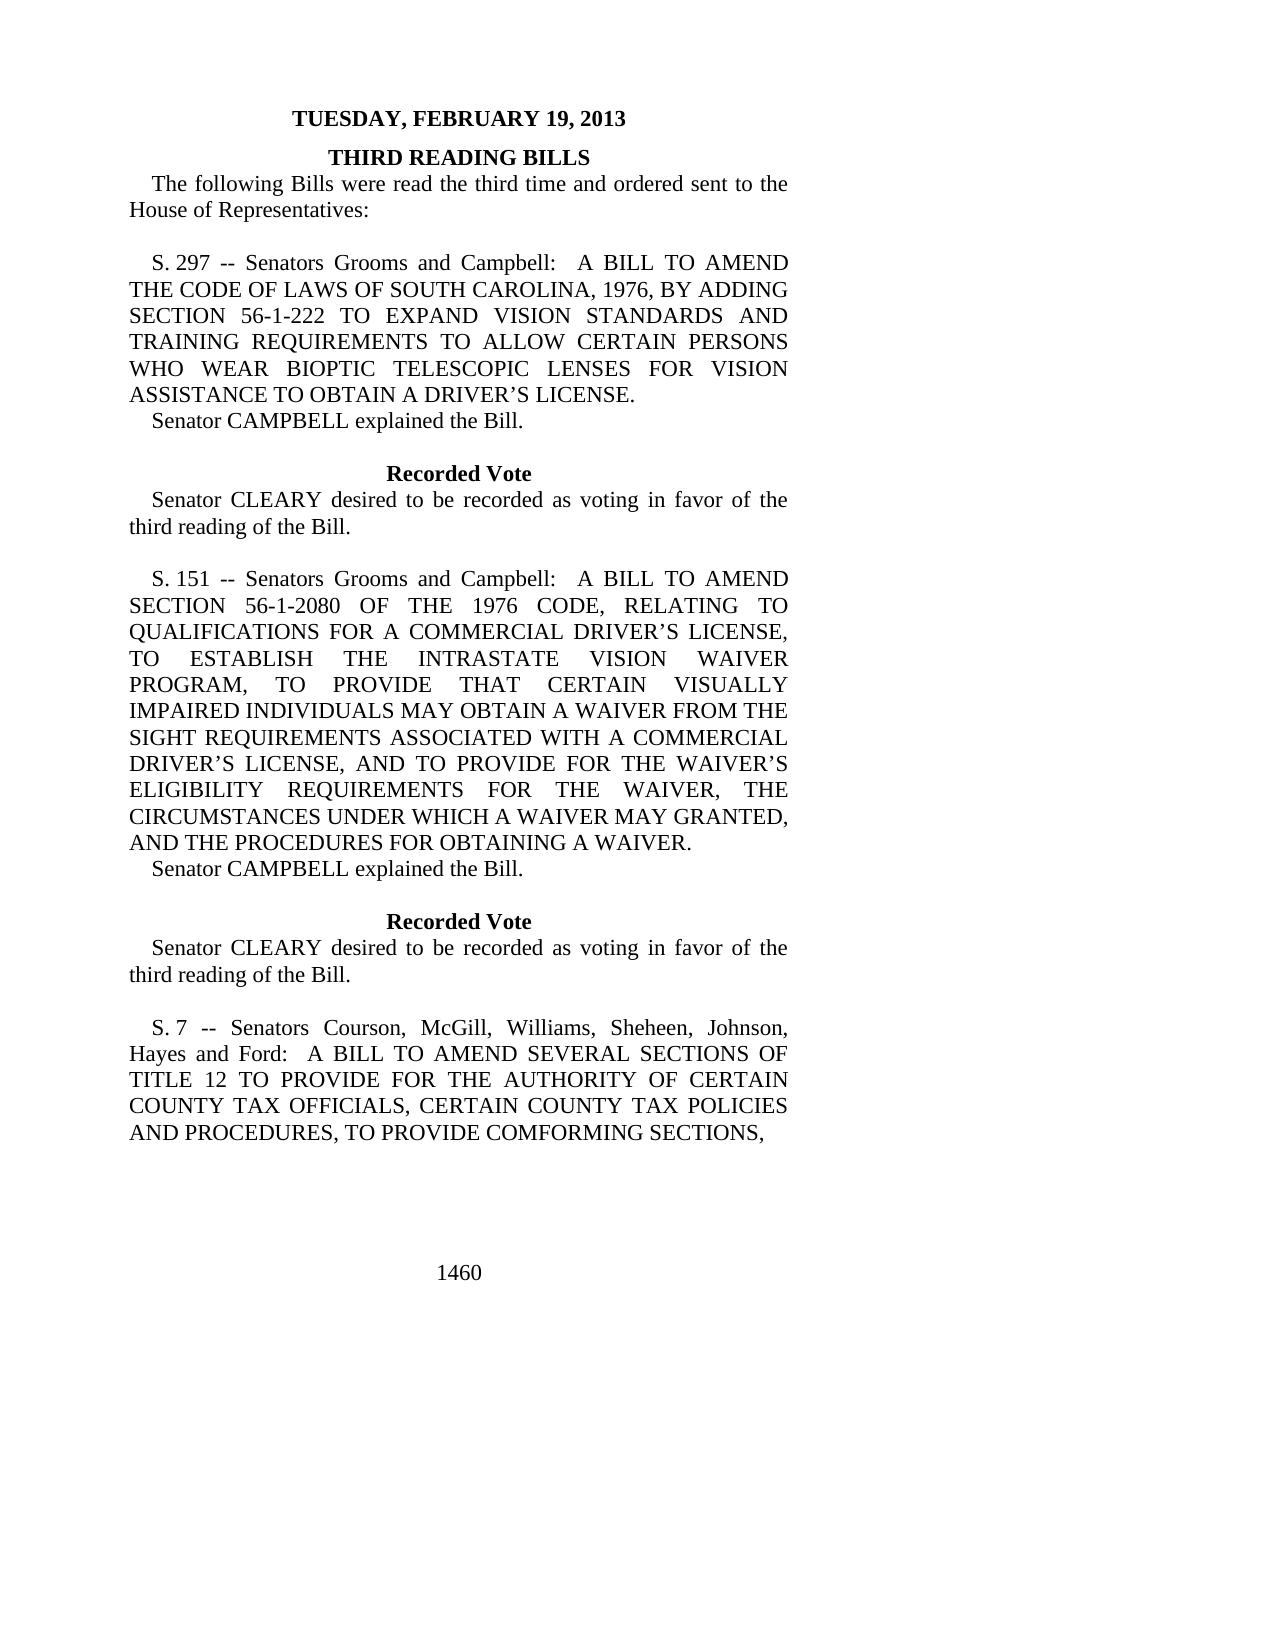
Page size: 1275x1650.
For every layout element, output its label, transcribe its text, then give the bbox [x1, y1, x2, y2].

text Recorded Vote [129, 460, 789, 486]
text THIRD READING BILLS [129, 144, 789, 170]
text Senator CAMPBELL explained the Bill. [129, 855, 789, 882]
text S. 151 -- Senators Grooms and Campbell: A BILL TO AMEND SECTION 56-1-2080 OF THE 1976 CODE, RELATING TO QUALIFICATIONS FOR A COMMERCIAL DRIVER’S LICENSE, TO ESTABLISH THE INTRASTATE VISION WAIVER PROGRAM, TO PROVIDE THAT CERTAIN VISUALLY IMPAIRED INDIVIDUALS MAY OBTAIN A WAIVER FROM THE SIGHT REQUIREMENTS ASSOCIATED WITH A COMMERCIAL DRIVER’S LICENSE, AND TO PROVIDE FOR THE WAIVER’S ELIGIBILITY REQUIREMENTS FOR THE WAIVER, THE CIRCUMSTANCES UNDER WHICH A WAIVER MAY GRANTED, AND THE PROCEDURES FOR OBTAINING A WAIVER. [129, 566, 789, 855]
text Senator CAMPBELL explained the Bill. [129, 407, 789, 434]
text Senator CLEARY desired to be recorded as voting in favor of the third reading of the Bill. [129, 934, 789, 987]
text S. 7 -- Senators Courson, McGill, Williams, Sheheen, Johnson, Hayes and Ford: A BILL TO AMEND SEVERAL SECTIONS OF TITLE 12 TO PROVIDE FOR THE AUTHORITY OF CERTAIN COUNTY TAX OFFICIALS, CERTAIN COUNTY TAX POLICIES AND PROCEDURES, TO PROVIDE COMFORMING SECTIONS, AND TO REPEAL 12-37-850, 12-37-2735, 12-45-10, 12-59-30, AND 12- 59-110. [129, 1013, 789, 1145]
text Recorded Vote [129, 908, 789, 934]
text Senator CLEARY desired to be recorded as voting in favor of the third reading of the Bill. [129, 486, 789, 539]
text S. 297 -- Senators Grooms and Campbell: A BILL TO AMEND THE CODE OF LAWS OF SOUTH CAROLINA, 1976, BY ADDING SECTION 56-1-222 TO EXPAND VISION STANDARDS AND TRAINING REQUIREMENTS TO ALLOW CERTAIN PERSONS WHO WEAR BIOPTIC TELESCOPIC LENSES FOR VISION ASSISTANCE TO OBTAIN A DRIVER’S LICENSE. [129, 249, 789, 407]
text The following Bills were read the third time and ordered sent to the House of Representatives: [129, 170, 789, 223]
